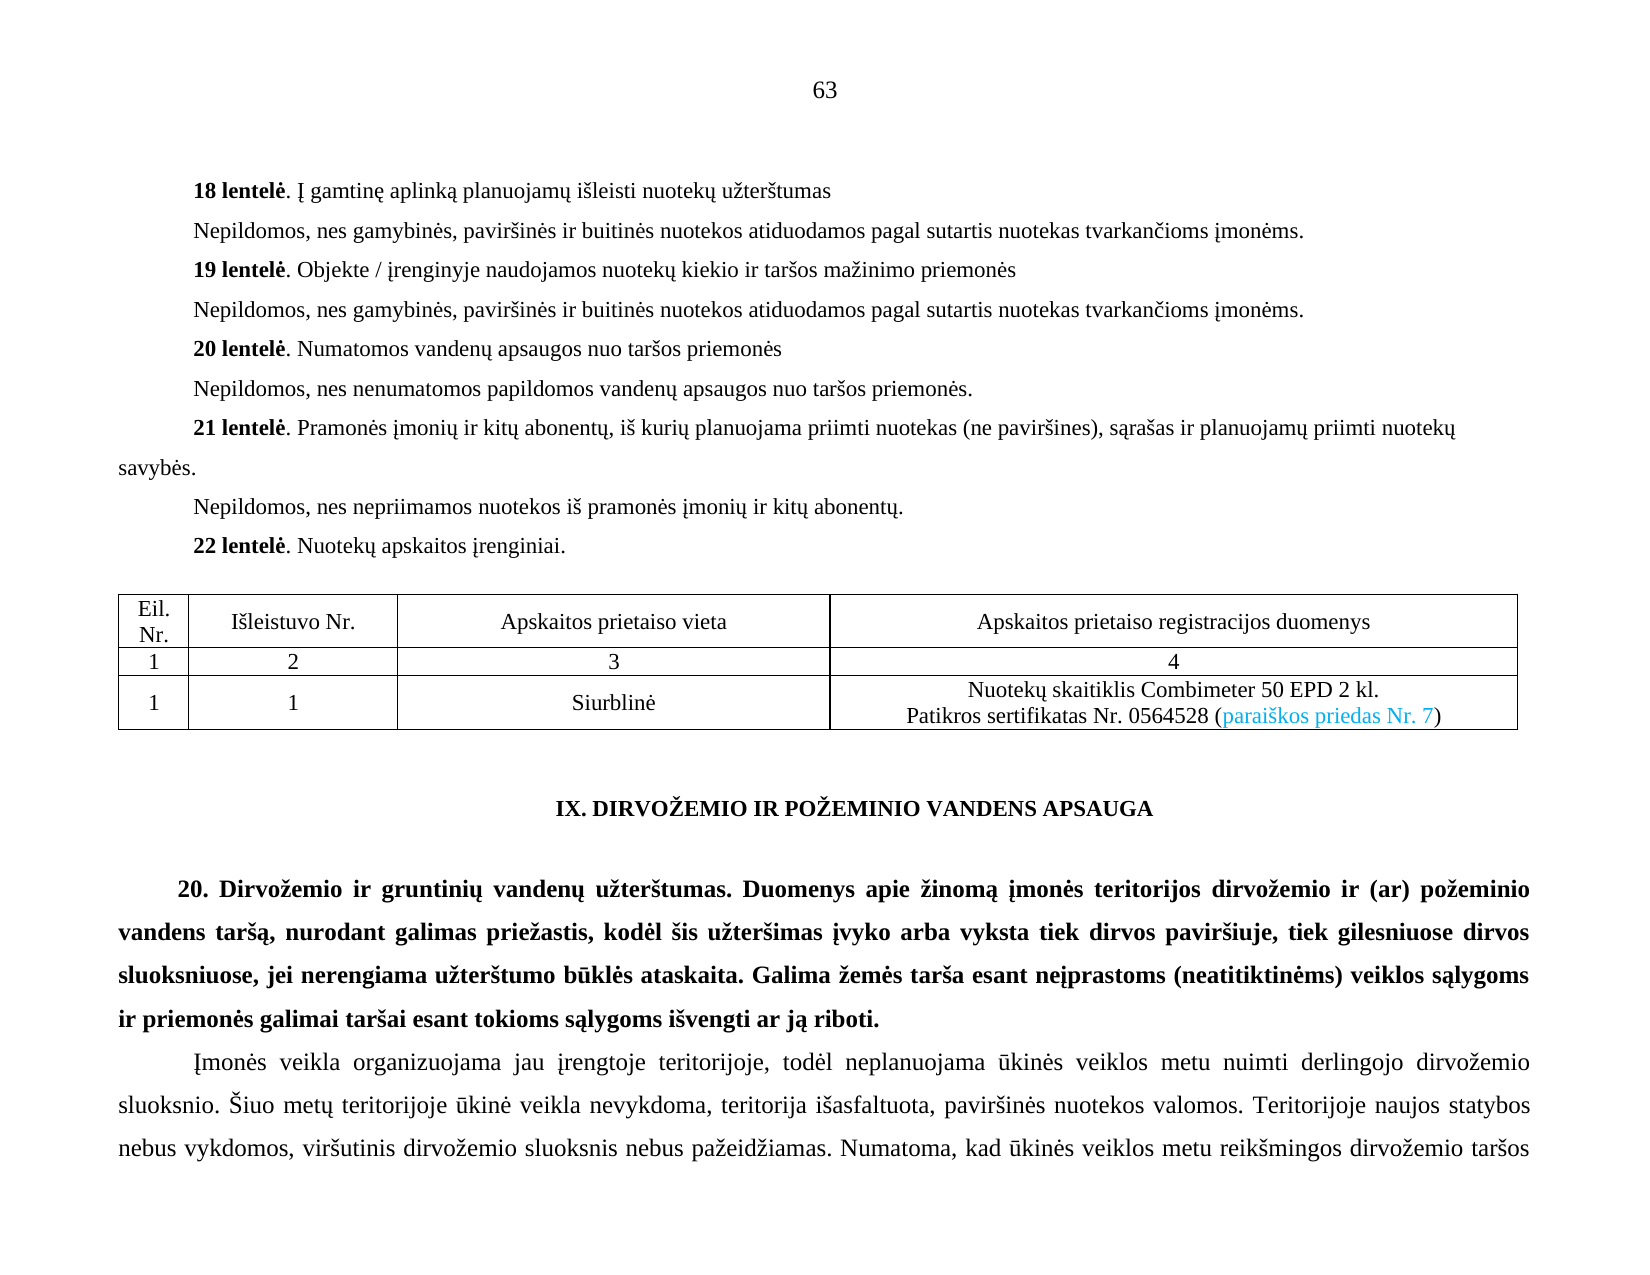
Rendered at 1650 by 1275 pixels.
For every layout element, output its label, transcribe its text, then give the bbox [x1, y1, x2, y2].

table_cell 1 [189, 676, 397, 728]
text 20. Dirvožemio ir gruntinių vandenų užterštumas. Duomenys apie žinomą įmonės teritorijos dirvožemio ir (ar) požeminio vandens taršą, nurodant galimas priežastis, kodėl šis užteršimas įvyko arba vyksta tiek dirvos paviršiuje, tiek gilesniuose dirvos sluoksniuose, jei nerengiama užterštumo būklės ataskaita. Galima žemės tarša esant neįprastoms (neatitiktinėms) veiklos sąlygoms ir priemonės galimai taršai esant tokioms sąlygoms išvengti ar ją riboti. [118, 874, 1532, 1032]
table_header Eil. Nr. [119, 595, 188, 647]
table_cell 1 [119, 676, 188, 728]
table_header Apskaitos prietaiso vieta [398, 595, 829, 647]
text 19 lentelė. Objekte / įrenginyje naudojamos nuotekų kiekio ir taršos mažinimo priemonės [118, 256, 1532, 282]
text Nepildomos, nes gamybinės, paviršinės ir buitinės nuotekos atiduodamos pagal sutartis nuotekas tvarkančioms įmonėms. [118, 296, 1532, 322]
table_cell 3 [398, 648, 829, 675]
text Nepildomos, nes nenumatomos papildomos vandenų apsaugos nuo taršos priemonės. [118, 374, 1532, 401]
text 20 lentelė. Numatomos vandenų apsaugos nuo taršos priemonės [118, 335, 1532, 361]
text Nepildomos, nes nepriimamos nuotekos iš pramonės įmonių ir kitų abonentų. [118, 493, 1532, 519]
table_header Apskaitos prietaiso registracijos duomenys [831, 595, 1517, 647]
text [118, 217, 1532, 243]
table_header Išleistuvo Nr. [189, 595, 397, 647]
table_cell 4 [831, 648, 1517, 675]
table_cell Nuotekų skaitiklis Combimeter 50 EPD 2 kl. Patikros sertifikatas Nr. 0564528 (paraiškos priedas Nr. 7) [831, 676, 1517, 728]
table_cell 1 [119, 648, 188, 675]
table_cell 2 [189, 648, 397, 675]
text 18 lentelė. Į gamtinę aplinką planuojamų išleisti nuotekų užterštumas [118, 177, 1532, 203]
text IX. DIRVOŽEMIO IR POŽEMINIO VANDENS APSAUGA [118, 795, 1532, 822]
text 22 lentelė. Nuotekų apskaitos įrenginiai. [118, 532, 1532, 559]
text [118, 1047, 1532, 1162]
table_cell Siurblinė [398, 676, 829, 728]
text 21 lentelė. Pramonės įmonių ir kitų abonentų, iš kurių planuojama priimti nuotekas (ne paviršines), sąrašas ir planuojamų priimti nuotekų savybės. [118, 414, 1532, 480]
